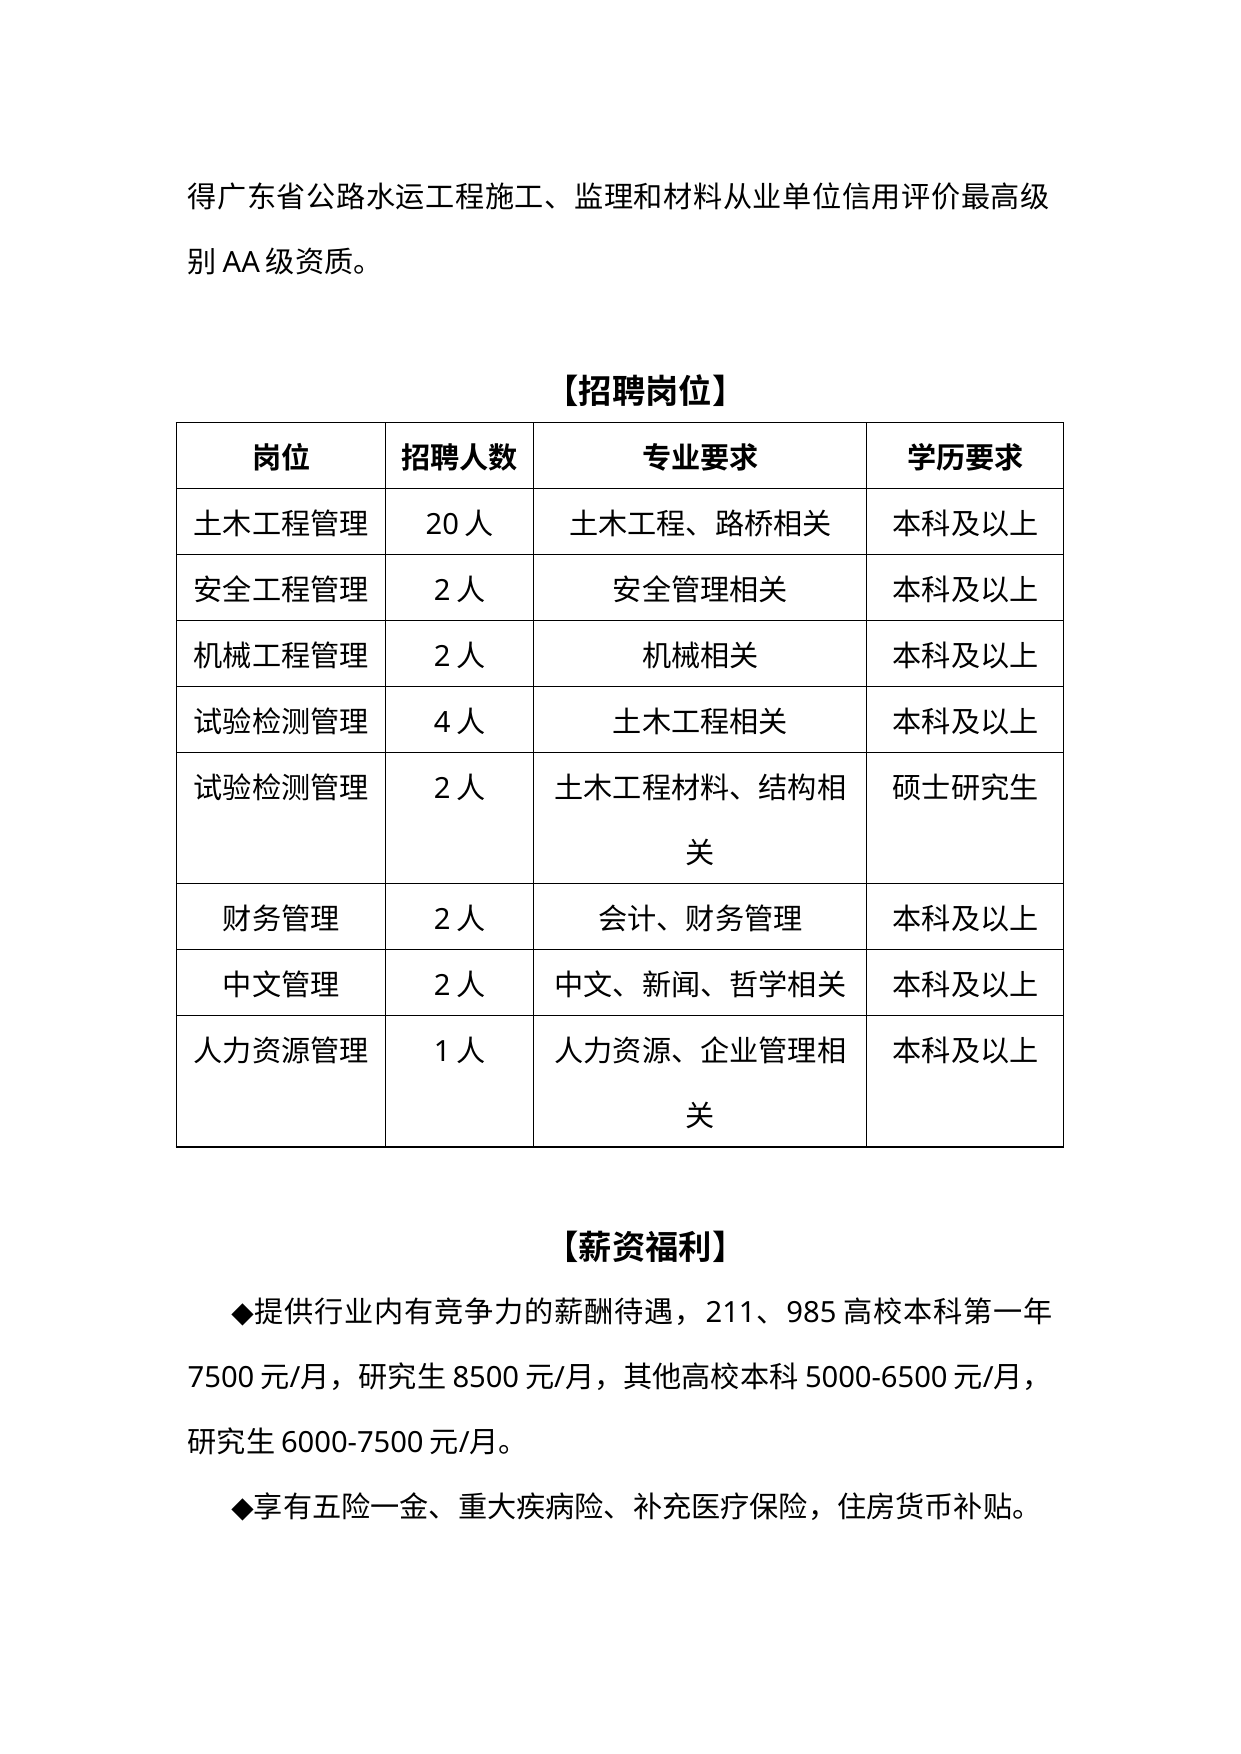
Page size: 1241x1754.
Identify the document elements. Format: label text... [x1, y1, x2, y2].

table_cell 本科及以上 [867, 555, 1063, 620]
table_cell 2人 [386, 621, 533, 686]
table_header 岗位 [177, 423, 385, 488]
table_cell 财务管理 [177, 884, 385, 949]
table_cell 安全工程管理 [177, 555, 385, 620]
table_cell 土木工程材料、结构相关 [534, 753, 866, 883]
table_cell 本科及以上 [867, 687, 1063, 752]
table_header 学历要求 [867, 423, 1063, 488]
table_cell 土木工程相关 [534, 687, 866, 752]
table_cell 人力资源、企业管理相关 [534, 1016, 866, 1146]
table_cell 本科及以上 [867, 950, 1063, 1015]
table_cell 1人 [386, 1016, 533, 1146]
table_header 招聘人数 [386, 423, 533, 488]
table_cell 土木工程管理 [177, 489, 385, 554]
table_cell 土木工程、路桥相关 [534, 489, 866, 554]
table_cell 4人 [386, 687, 533, 752]
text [187, 162, 1053, 292]
text ◆提供行业内有竞争力的薪酬待遇，211、985高校本科第一年7500元/月，研究生8500元/月，其他高校本科5000-6500元/月，研究生6000-7500元/月。 [187, 1277, 1053, 1472]
table_cell 本科及以上 [867, 1016, 1063, 1146]
table_cell 2人 [386, 753, 533, 883]
text ◆享有五险一金、重大疾病险、补充医疗保险，住房货币补贴。 [187, 1472, 1053, 1537]
table_cell 试验检测管理 [177, 687, 385, 752]
table_cell 中文、新闻、哲学相关 [534, 950, 866, 1015]
table_cell 20人 [386, 489, 533, 554]
table_cell 2人 [386, 884, 533, 949]
table_cell 安全管理相关 [534, 555, 866, 620]
table_cell 中文管理 [177, 950, 385, 1015]
table_cell 本科及以上 [867, 884, 1063, 949]
table_cell 硕士研究生 [867, 753, 1063, 883]
table_cell 机械工程管理 [177, 621, 385, 686]
table_header 专业要求 [534, 423, 866, 488]
table_cell 机械相关 [534, 621, 866, 686]
table_cell 2人 [386, 950, 533, 1015]
table_cell 人力资源管理 [177, 1016, 385, 1146]
text 【招聘岗位】 [187, 357, 1053, 422]
table_cell 试验检测管理 [177, 753, 385, 883]
table_cell 本科及以上 [867, 489, 1063, 554]
text 【薪资福利】 [187, 1212, 1053, 1277]
table_cell 本科及以上 [867, 621, 1063, 686]
table_cell 会计、财务管理 [534, 884, 866, 949]
table_cell 2人 [386, 555, 533, 620]
